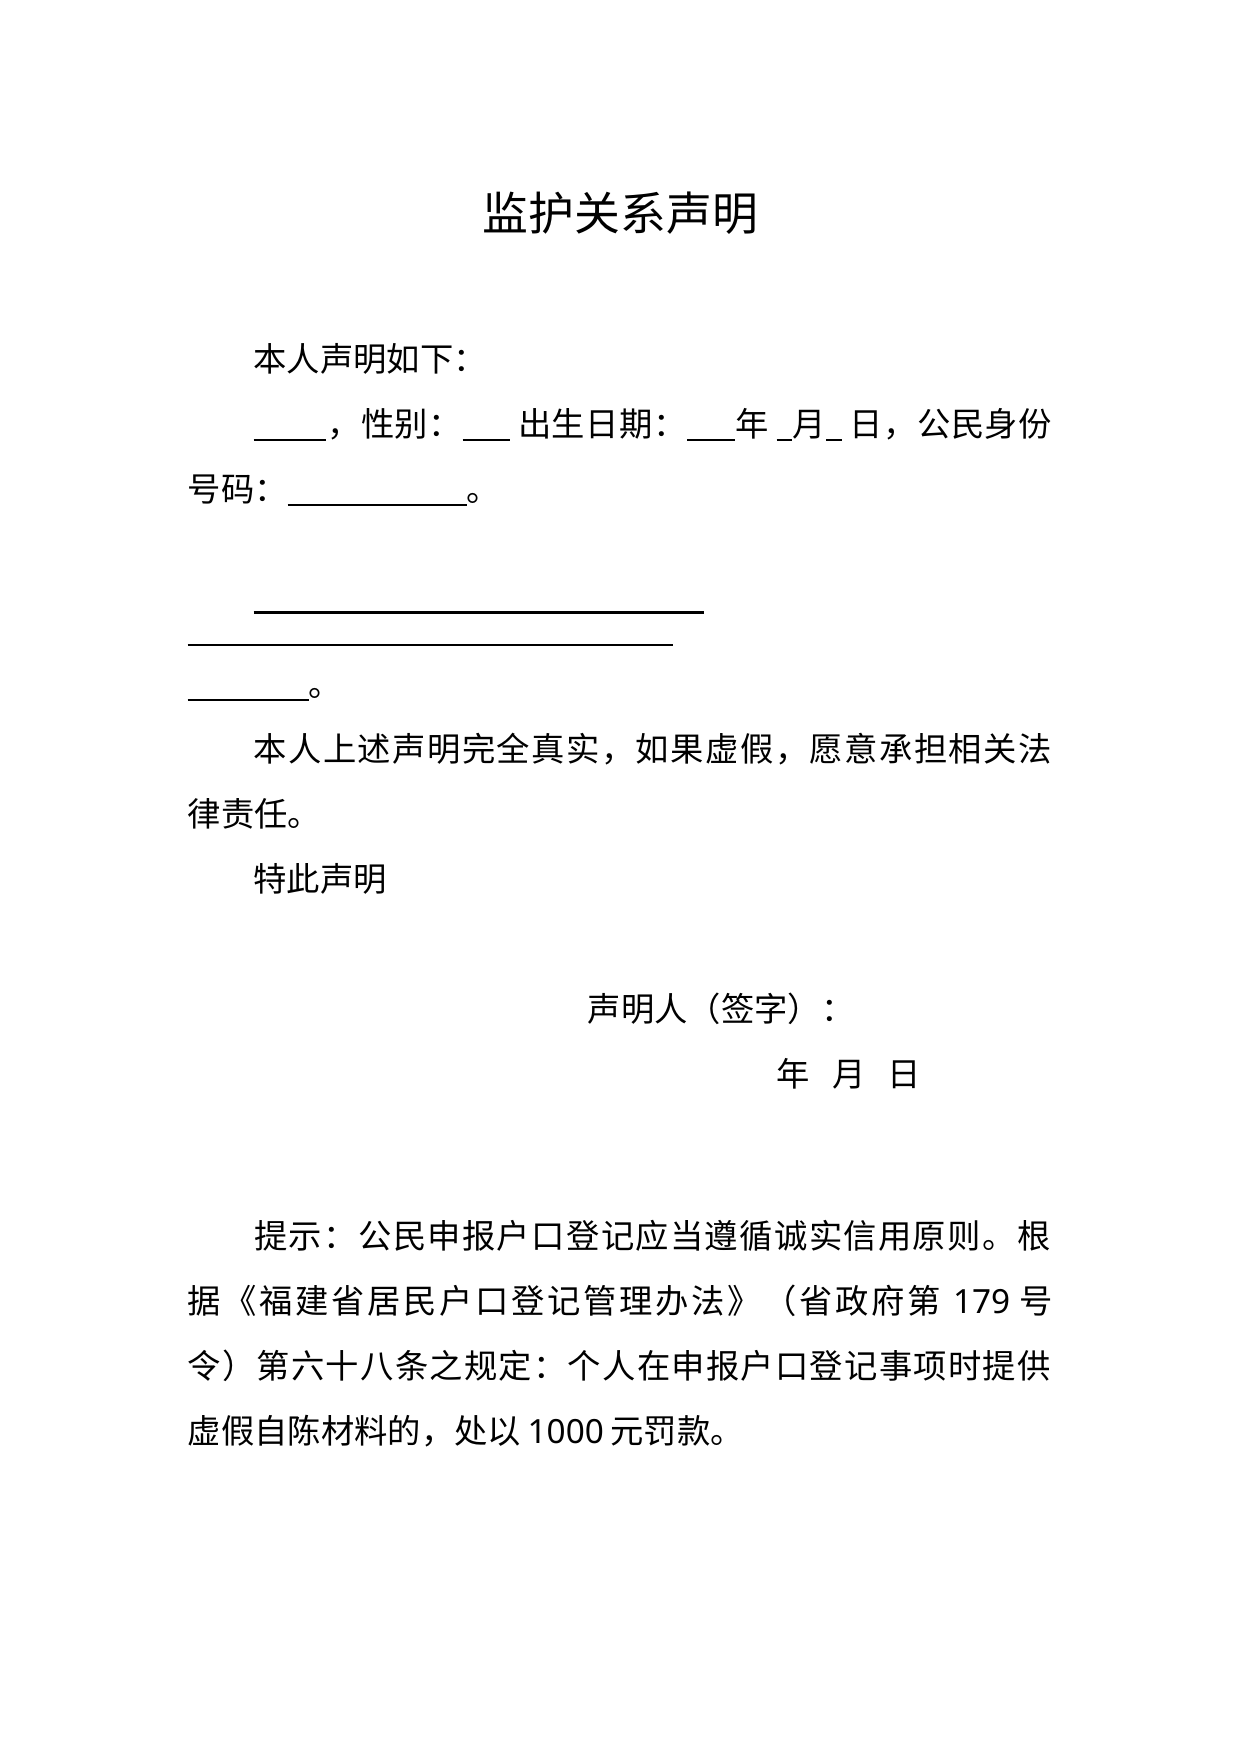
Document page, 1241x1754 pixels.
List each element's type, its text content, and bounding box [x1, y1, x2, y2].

text ，性别： 出生日期： 年 月 日，公民身份号码： 。 [187, 389, 1053, 519]
text 本人声明如下： [187, 324, 1053, 389]
text 年 月 日 [187, 1039, 921, 1104]
text 提示：公民申报户口登记应当遵循诚实信用原则。根据《福建省居民户口登记管理办法》（省政府第179号令）第六十八条之规定：个人在申报户口登记事项时提供虚假自陈材料的，处以1000元罚款。 [187, 1202, 1053, 1462]
text 本人上述声明完全真实，如果虚假，愿意承担相关法律责任。 [187, 714, 1053, 844]
text 特此声明 [187, 844, 1053, 909]
subtitle 监护关系声明 [187, 162, 1053, 259]
text 声明人（签字）： [187, 974, 1053, 1039]
text 。 [187, 649, 1053, 714]
